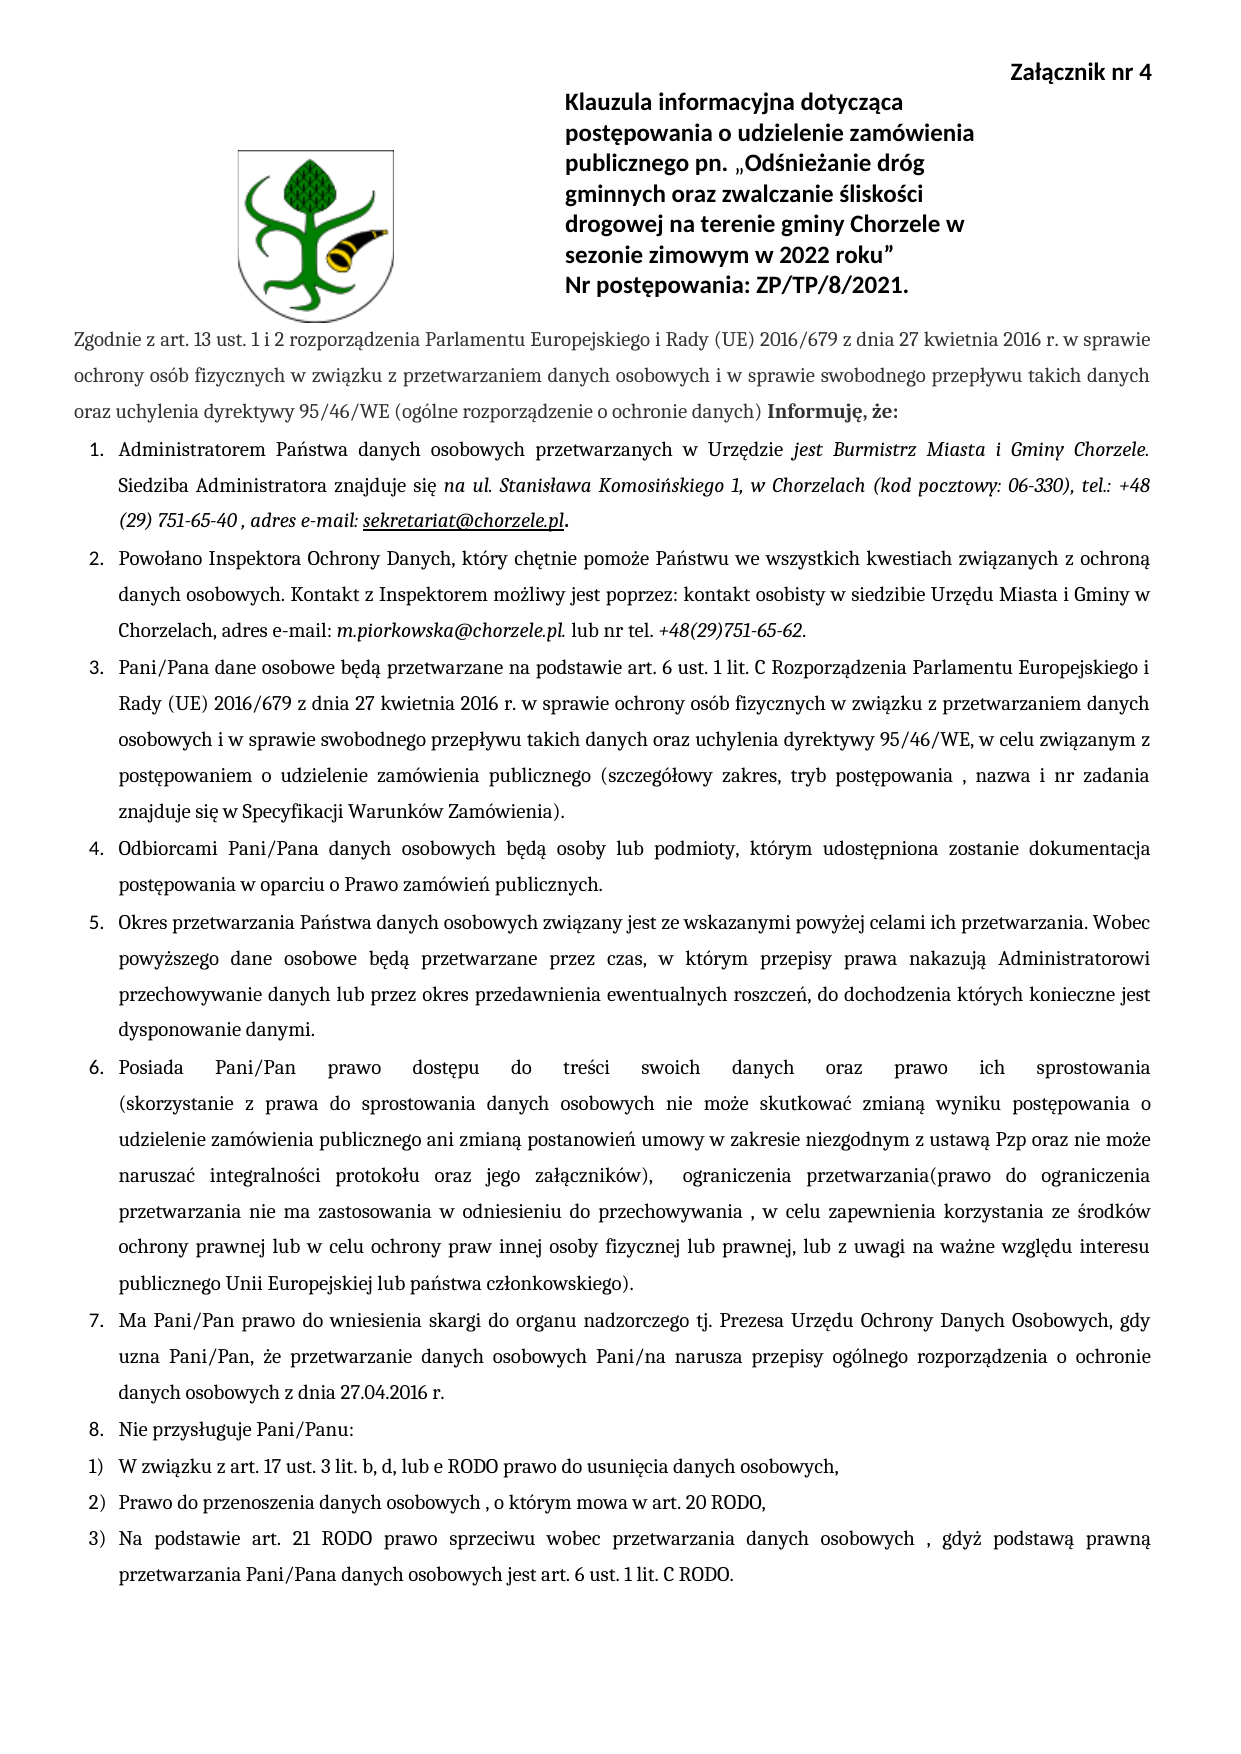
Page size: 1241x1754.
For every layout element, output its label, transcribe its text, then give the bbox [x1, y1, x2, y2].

list Na podstawie art. 21 RODO prawo sprzeciwu wobec przetwarzania danych osobowych , gdyż podstawą prawną przetwarzania Pani/Pana danych osobowych jest art. 6 ust. 1 lit. C RODO. [89, 1526, 1152, 1586]
list Posiada Pani/Pan prawo dostępu do treści swoich danych oraz prawo ich sprostowania (skorzystanie z prawa do sprostowania danych osobowych nie może skutkować zmianą wyniku postępowania o udzielenie zamówienia publicznego ani zmianą postanowień umowy w zakresie niezgodnym z ustawą Pzp oraz nie może naruszać integralności protokołu oraz jego załączników), ograniczenia przetwarzania(prawo do ograniczenia przetwarzania nie ma zastosowania w odniesieniu do przechowywania , w celu zapewnienia korzystania ze środków ochrony prawnej lub w celu ochrony praw innej osoby fizycznej lub prawnej, lub z uwagi na ważne względu interesu publicznego Unii Europejskiej lub państwa członkowskiego). [89, 1054, 1152, 1295]
text Zgodnie z art. 13 ust. 1 i 2 rozporządzenia Parlamentu Europejskiego i Rady (UE) 2016/679 z dnia 27 kwietnia 2016 r. w sprawie ochrony osób fizycznych w związku z przetwarzaniem danych osobowych i w sprawie swobodnego przepływu takich danych oraz uchylenia dyrektywy 95/46/WE (ogólne rozporządzenie o ochronie danych) Informuję, że: [74, 328, 1152, 424]
list Administratorem Państwa danych osobowych przetwarzanych w Urzędzie jest Burmistrz Miasta i Gminy Chorzele. Siedziba Administratora znajduje się na ul. Stanisława Komosińskiego 1, w Chorzelach (kod pocztowy: 06-330), tel.: +48 (29) 751-65-40 , adres e-mail: sekretariat@chorzele.pl. [89, 436, 1152, 533]
list Powołano Inspektora Ochrony Danych, który chętnie pomoże Państwu we wszystkich kwestiach związanych z ochroną danych osobowych. Kontakt z Inspektorem możliwy jest poprzez: kontakt osobisty w siedzibie Urzędu Miasta i Gminy w Chorzelach, adres e-mail: m.piorkowska@chorzele.pl. lub nr tel. +48(29)751-65-62. [89, 545, 1152, 642]
list Nie przysługuje Pani/Panu: [89, 1416, 1152, 1442]
list Odbiorcami Pani/Pana danych osobowych będą osoby lub podmioty, którym udostępniona zostanie dokumentacja postępowania w oparciu o Prawo zamówień publicznych. [89, 836, 1152, 897]
list W związku z art. 17 ust. 3 lit. b, d, lub e RODO prawo do usunięcia danych osobowych, [89, 1454, 1152, 1478]
list Ma Pani/Pan prawo do wniesienia skargi do organu nadzorczego tj. Prezesa Urzędu Ochrony Danych Osobowych, gdy uzna Pani/Pan, że przetwarzanie danych osobowych Pani/na narusza przepisy ogólnego rozporządzenia o ochronie danych osobowych z dnia 27.04.2016 r. [89, 1307, 1152, 1404]
list Pani/Pana dane osobowe będą przetwarzane na podstawie art. 6 ust. 1 lit. C Rozporządzenia Parlamentu Europejskiego i Rady (UE) 2016/679 z dnia 27 kwietnia 2016 r. w sprawie ochrony osób fizycznych w związku z przetwarzaniem danych osobowych i w sprawie swobodnego przepływu takich danych oraz uchylenia dyrektywy 95/46/WE, w celu związanym z postępowaniem o udzielenie zamówienia publicznego (szczegółowy zakres, tryb postępowania , nazwa i nr zadania znajduje się w Specyfikacji Warunków Zamówienia). [89, 654, 1152, 823]
picture [237, 150, 394, 323]
list Okres przetwarzania Państwa danych osobowych związany jest ze wskazanymi powyżej celami ich przetwarzania. Wobec powyższego dane osobowe będą przetwarzane przez czas, w którym przepisy prawa nakazują Administratorowi przechowywanie danych lub przez okres przedawnienia ewentualnych roszczeń, do dochodzenia których konieczne jest dysponowanie danymi. [89, 909, 1152, 1042]
list Prawo do przenoszenia danych osobowych , o którym mowa w art. 20 RODO, [89, 1490, 1152, 1514]
